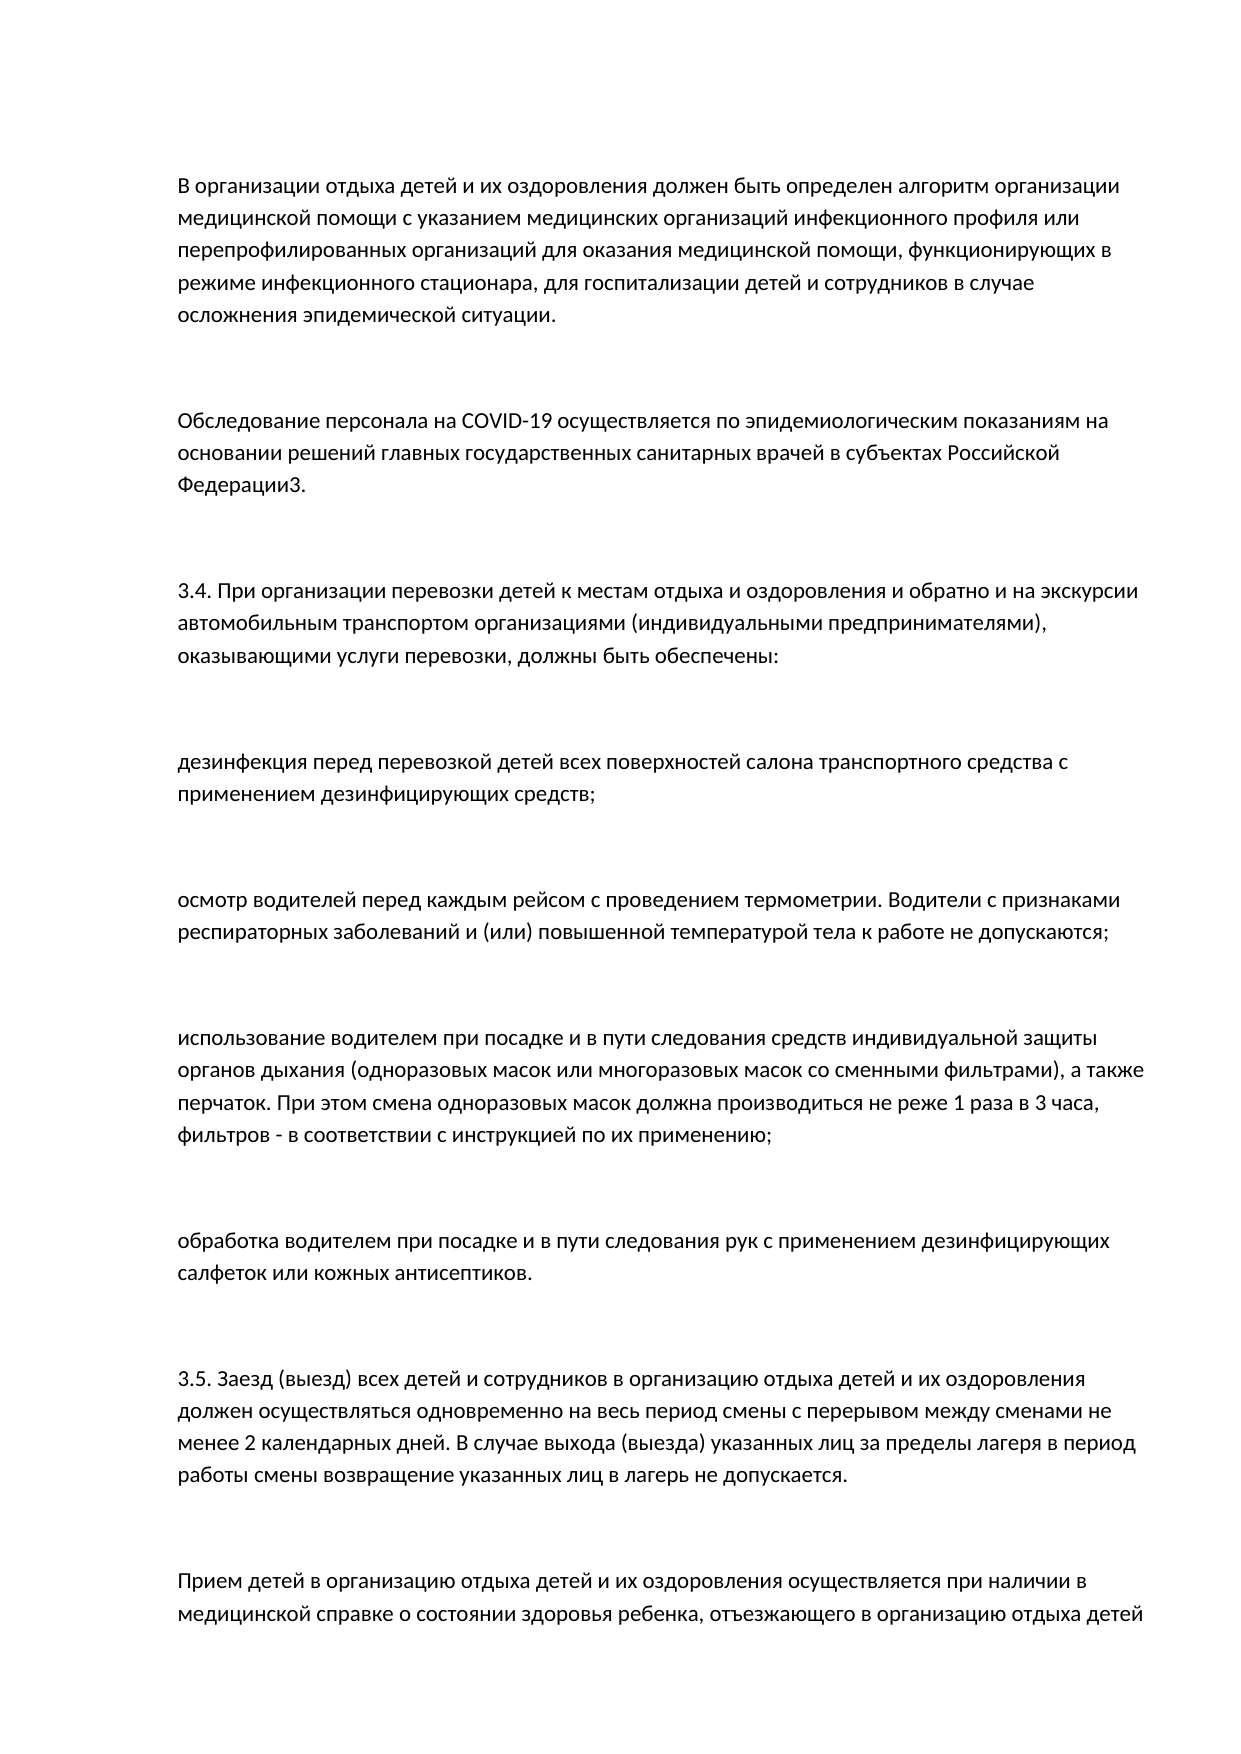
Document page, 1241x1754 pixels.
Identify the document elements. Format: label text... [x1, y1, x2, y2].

text обработка водителем при посадке и в пути следования рук с применением дезинфицирующих салфеток или кожных антисептиков. [177, 1226, 1152, 1286]
text 3.4. При организации перевозки детей к местам отдыха и оздоровления и обратно и на экскурсии автомобильным транспортом организациями (индивидуальными предпринимателями), оказывающими услуги перевозки, должны быть обеспечены: [177, 576, 1152, 669]
text осмотр водителей перед каждым рейсом с проведением термометрии. Водители с признаками респираторных заболеваний и (или) повышенной температурой тела к работе не допускаются; [177, 885, 1152, 945]
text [177, 1567, 1152, 1627]
text дезинфекция перед перевозкой детей всех поверхностей салона транспортного средства с применением дезинфицирующих средств; [177, 747, 1152, 807]
text 3.5. Заезд (выезд) всех детей и сотрудников в организацию отдыха детей и их оздоровления должен осуществляться одновременно на весь период смены с перерывом между сменами не менее 2 календарных дней. В случае выхода (выезда) указанных лиц за пределы лагеря в период работы смены возвращение указанных лиц в лагерь не допускается. [177, 1364, 1152, 1489]
text Обследование персонала на COVID-19 осуществляется по эпидемиологическим показаниям на основании решений главных государственных санитарных врачей в субъектах Российской Федерации3. [177, 406, 1152, 498]
text В организации отдыха детей и их оздоровления должен быть определен алгоритм организации медицинской помощи с указанием медицинских организаций инфекционного профиля или перепрофилированных организаций для оказания медицинской помощи, функционирующих в режиме инфекционного стационара, для госпитализации детей и сотрудников в случае осложнения эпидемической ситуации. [177, 171, 1152, 328]
text использование водителем при посадке и в пути следования средств индивидуальной защиты органов дыхания (одноразовых масок или многоразовых масок со сменными фильтрами), а также перчаток. При этом смена одноразовых масок должна производиться не реже 1 раза в 3 часа, фильтров - в соответствии с инструкцией по их применению; [177, 1023, 1152, 1148]
